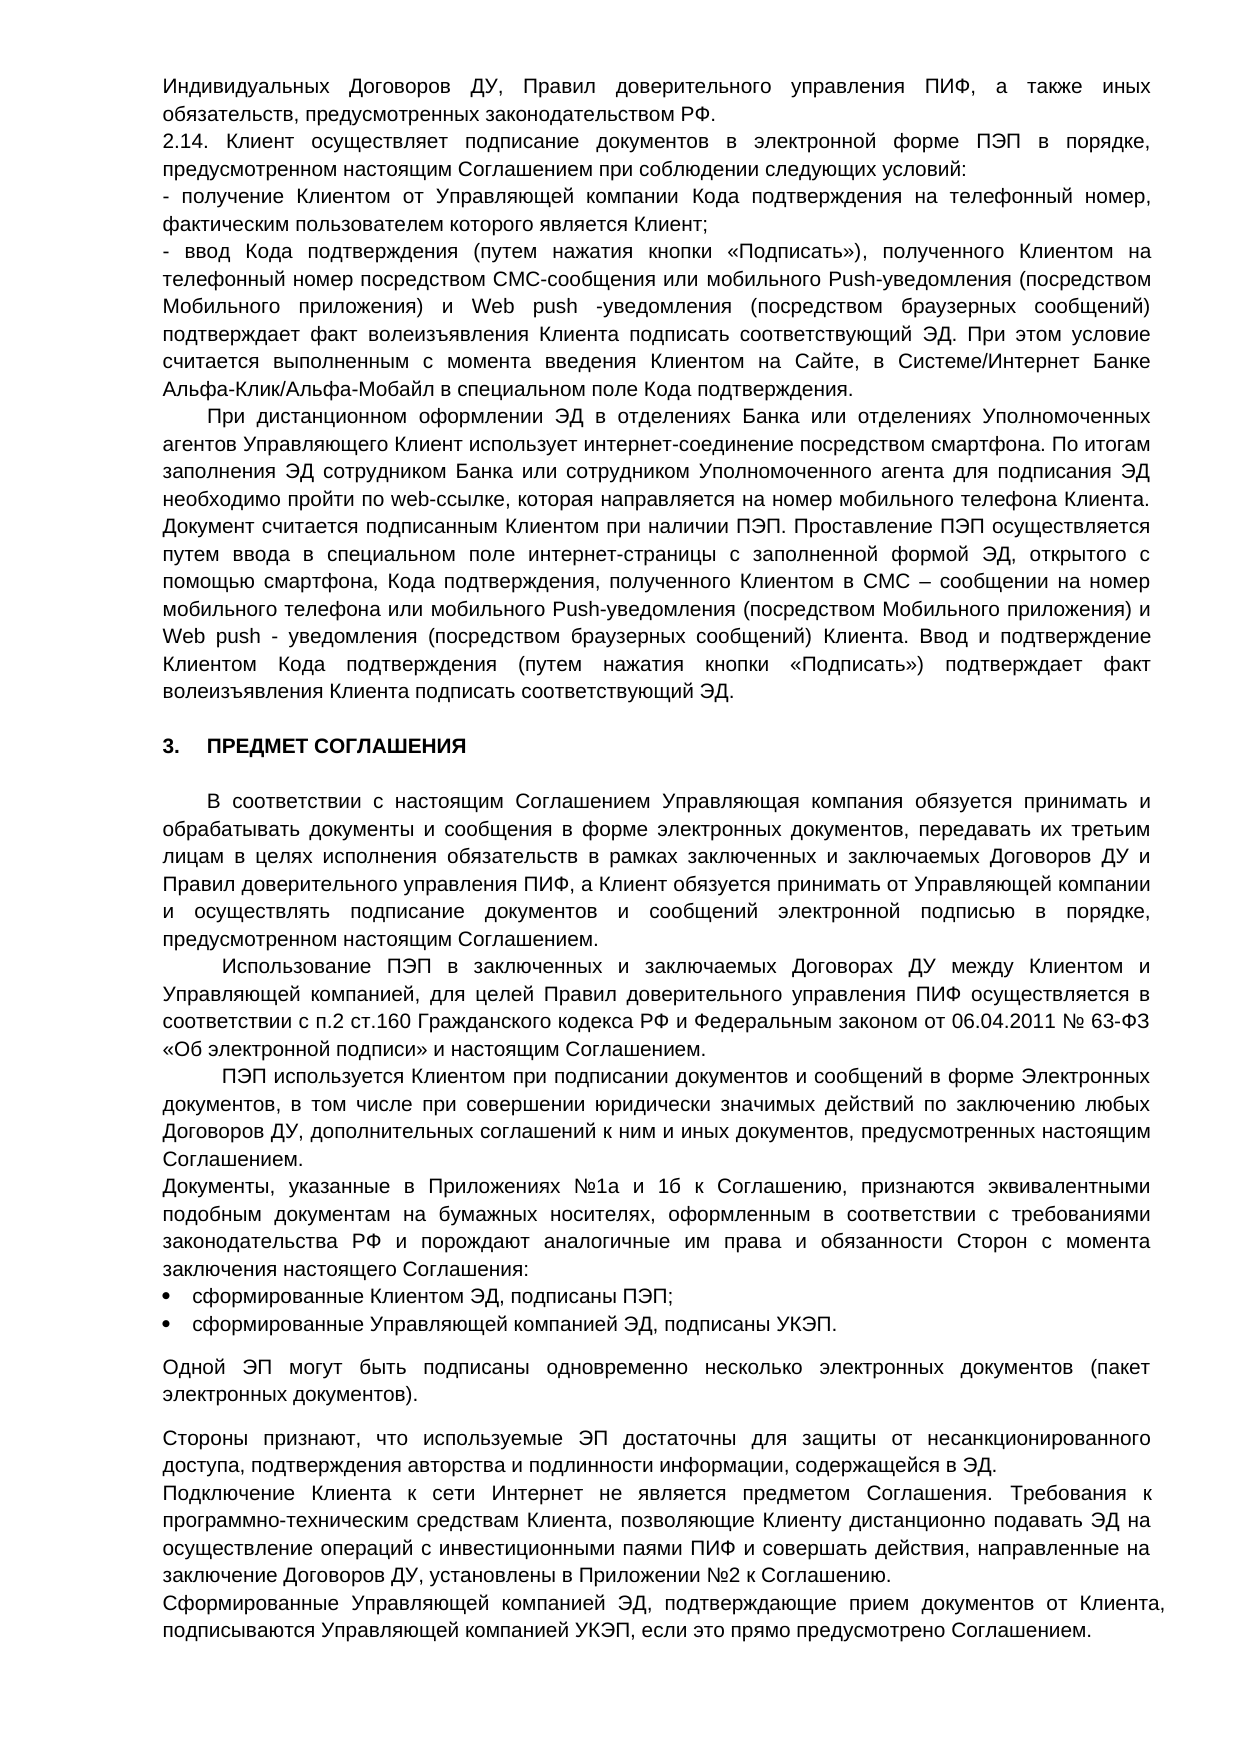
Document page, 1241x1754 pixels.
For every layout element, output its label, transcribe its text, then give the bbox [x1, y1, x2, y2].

text Одной ЭП могут быть подписаны одновременно несколько электронных документов (пакет электронных документов). [162, 1355, 1152, 1406]
list Стороны признают, что используемые ЭП достаточны для защиты от несанкционированного доступа, подтверждения авторства и подлинности информации, содержащейся в ЭД. [162, 1425, 1152, 1477]
list - ввод Кода подтверждения (путем нажатия кнопки «Подписать»), полученного Клиентом на телефонный номер посредством СМС-сообщения или мобильного Push-уведомления (посредством Мобильного приложения) и Web push -уведомления (посредством браузерных сообщений) подтверждает факт волеизъявления Клиента подписать соответствующий ЭД. При этом условие считается выполненным с момента введения Клиентом на Сайте, в Системе/Интернет Банке Альфа-Клик/Альфа-Мобайл в специальном поле Кода подтверждения. [162, 239, 1152, 400]
list - получение Клиентом от Управляющей компании Кода подтверждения на телефонный номер, фактическим пользователем которого является Клиент; [162, 184, 1152, 235]
list ПРЕДМЕТ СОГЛАШЕНИЯ [162, 734, 1152, 758]
list Сформированные Управляющей компанией ЭД, подтверждающие прием документов от Клиента, подписываются Управляющей компанией УКЭП, если это прямо предусмотрено Соглашением. [162, 1590, 1167, 1642]
list ПЭП используется Клиентом при подписании документов и сообщений в форме Электронных документов, в том числе при совершении юридически значимых действий по заключению любых Договоров ДУ, дополнительных соглашений к ним и иных документов, предусмотренных настоящим Соглашением. [162, 1064, 1152, 1170]
list При дистанционном оформлении ЭД в отделениях Банка или отделениях Уполномоченных агентов Управляющего Клиент использует интернет-соединение посредством смартфона. По итогам заполнения ЭД сотрудником Банка или сотрудником Уполномоченного агента для подписания ЭД необходимо пройти по web-ссылке, которая направляется на номер мобильного телефона Клиента. Документ считается подписанным Клиентом при наличии ПЭП. Проставление ПЭП осуществляется путем ввода в специальном поле интернет-страницы с заполненной формой ЭД, открытого с помощью смартфона, Кода подтверждения, полученного Клиентом в СМС – сообщении на номер мобильного телефона или мобильного Push-уведомления (посредством Мобильного приложения) и Web push - уведомления (посредством браузерных сообщений) Клиента. Ввод и подтверждение Клиентом Кода подтверждения (путем нажатия кнопки «Подписать») подтверждает факт волеизъявления Клиента подписать соответствующий ЭД. [162, 404, 1152, 703]
list Использование ПЭП в заключенных и заключаемых Договорах ДУ между Клиентом и Управляющей компанией, для целей Правил доверительного управления ПИФ осуществляется в соответствии с п.2 ст.160 Гражданского кодекса РФ и Федеральным законом от 06.04.2011 № 63-ФЗ «Об электронной подписи» и настоящим Соглашением. [162, 954, 1152, 1060]
list Подключение Клиента к сети Интернет не является предметом Соглашения. Требования к программно-техническим средствам Клиента, позволяющие Клиенту дистанционно подавать ЭД на осуществление операций с инвестиционными паями ПИФ и совершать действия, направленные на заключение Договоров ДУ, установлены в Приложении №2 к Соглашению. [162, 1480, 1152, 1587]
list 2.14. Клиент осуществляет подписание документов в электронной форме ПЭП в порядке, предусмотренном настоящим Соглашением при соблюдении следующих условий: [103, 129, 1152, 180]
list сформированные Клиентом ЭД, подписаны ПЭП; [162, 1284, 1152, 1308]
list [103, 74, 1152, 125]
list Документы, указанные в Приложениях №1а и 1б к Соглашению, признаются эквивалентными подобным документам на бумажных носителях, оформленным в соответствии с требованиями законодательства РФ и порождают аналогичные им права и обязанности Сторон с момента заключения настоящего Соглашения: [162, 1174, 1152, 1280]
list сформированные Управляющей компанией ЭД, подписаны УКЭП. [162, 1311, 1152, 1336]
list В соответствии с настоящим Соглашением Управляющая компания обязуется принимать и обрабатывать документы и сообщения в форме электронных документов, передавать их третьим лицам в целях исполнения обязательств в рамках заключенных и заключаемых Договоров ДУ и Правил доверительного управления ПИФ, а Клиент обязуется принимать от Управляющей компании и осуществлять подписание документов и сообщений электронной подписью в порядке, предусмотренном настоящим Соглашением. [162, 789, 1152, 950]
